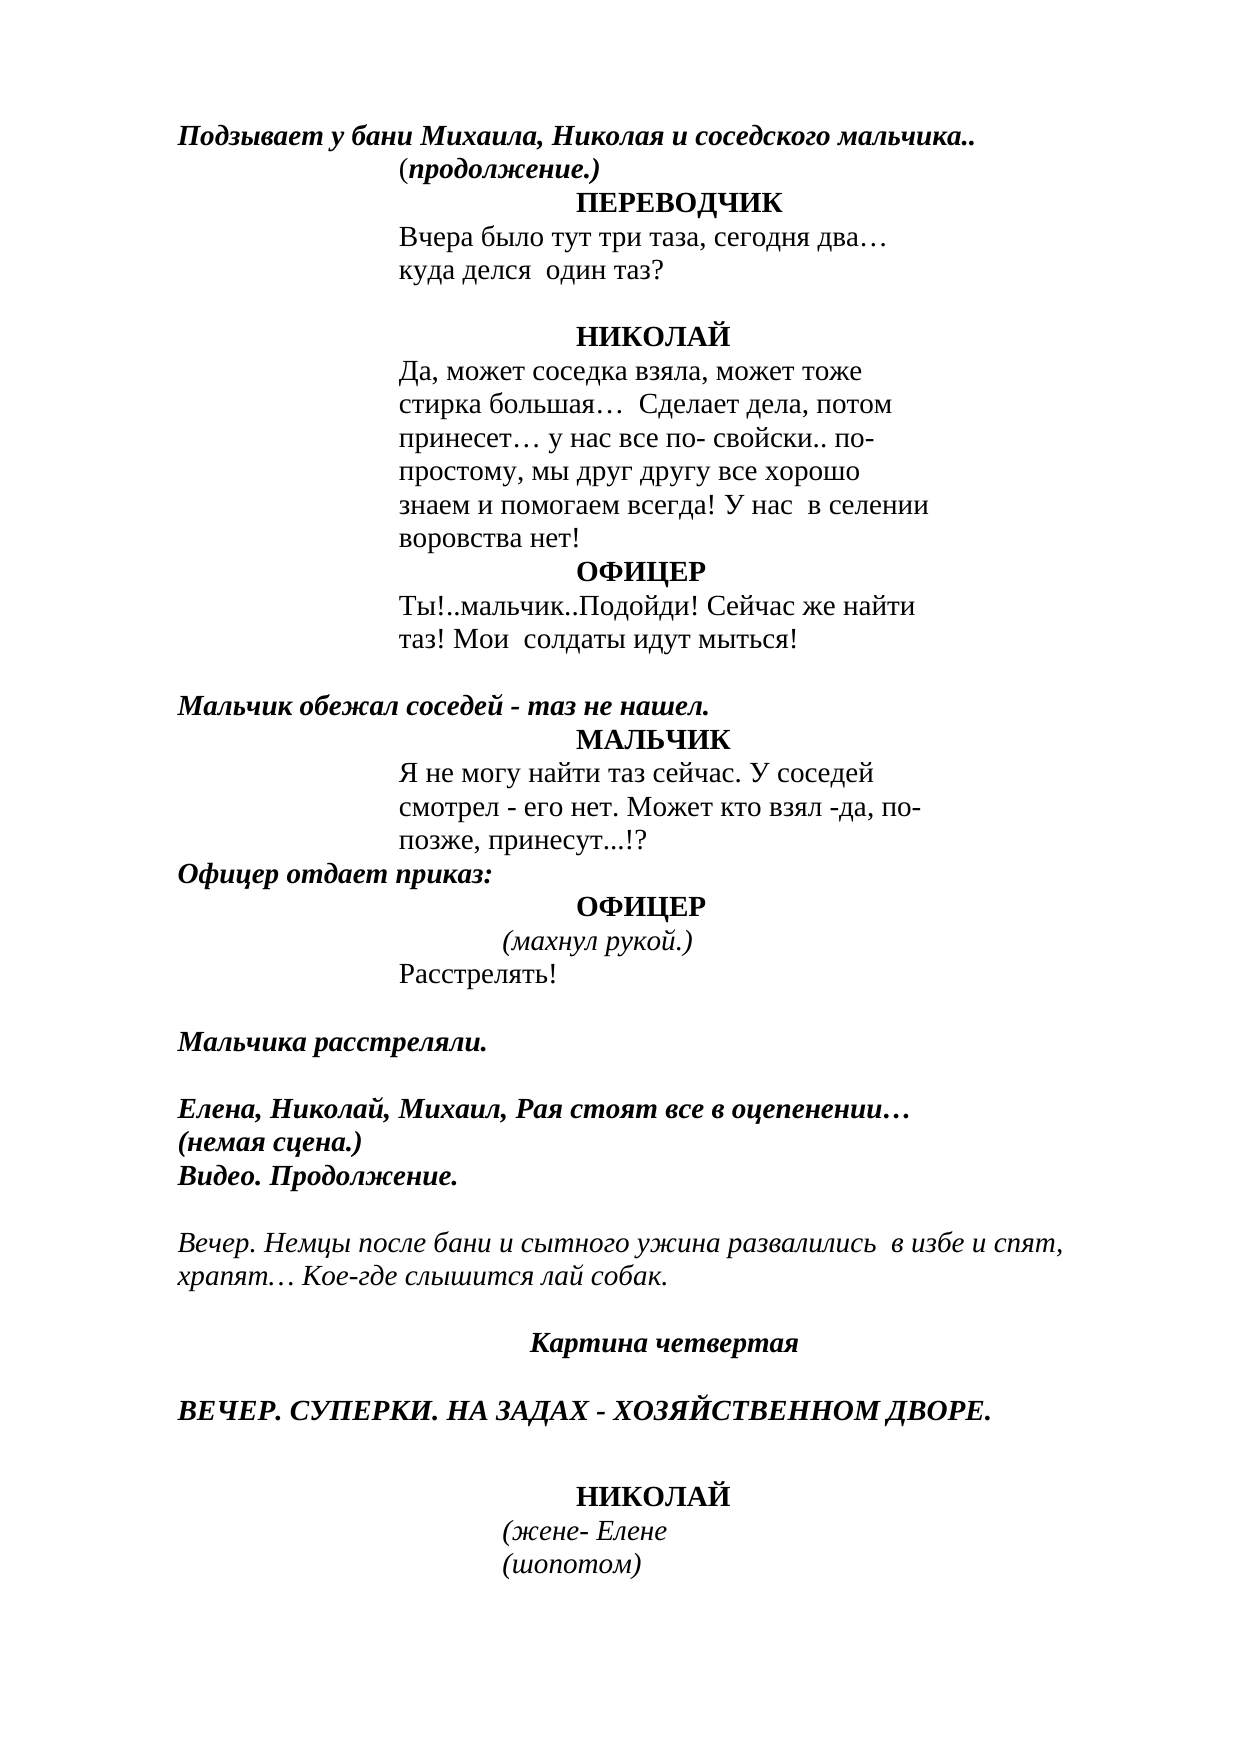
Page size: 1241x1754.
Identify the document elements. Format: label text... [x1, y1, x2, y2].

text Николай [576, 1479, 1152, 1513]
text (шопотом) [502, 1546, 886, 1580]
text Подзывает у бани Михаила, Николая и соседского мальчика.. [177, 118, 1152, 152]
text Мальчика расстреляли. [177, 1024, 1152, 1057]
text Офицер [576, 554, 1152, 588]
text Картина четвертая [177, 1326, 1152, 1359]
text ПЕРЕВОДЧИК [576, 185, 1152, 219]
text Мальчик обежал соседей - таз не нашел. [177, 688, 1152, 722]
text (жене- Елене [502, 1513, 886, 1546]
text (махнул рукой.) [502, 923, 886, 957]
text Офицер [576, 889, 1152, 923]
text Мальчик [576, 722, 1152, 755]
text Я не могу найти таз сейчас. У соседей смотрел - его нет. Может кто взял -да, по-позже, принесут...!? [399, 755, 930, 856]
text Елена, Николай, Михаил, Рая стоят все в оцепенении… [177, 1091, 1152, 1124]
text Ты!..мальчик..Подойди! Сейчас же найти таз! Мои солдаты идут мыться! [399, 588, 930, 655]
text Вечер. Суперки. на задах - хозяйственном дворе. [177, 1393, 1152, 1426]
text Вчера было тут три таза, сегодня два… куда делся один таз? [399, 219, 930, 286]
text Офицер отдает приказ: [177, 856, 1152, 889]
text Да, может соседка взяла, может тоже стирка большая… Сделает дела, потом принесет… у нас все по- свойски.. по-простому, мы друг другу все хорошо знаем и помогаем всегда! У нас в селении воровства нет! [399, 353, 930, 554]
text Расстрелять! [399, 957, 930, 990]
text Николай [576, 319, 1152, 353]
text (немая сцена.) [177, 1124, 1152, 1158]
text Вечер. Немцы после бани и сытного ужина развалились в избе и спят, храпят… Кое-где слышится лай собак. [177, 1225, 1152, 1292]
text (продолжение.) [399, 152, 930, 185]
text Видео. Продолжение. [177, 1158, 1152, 1191]
